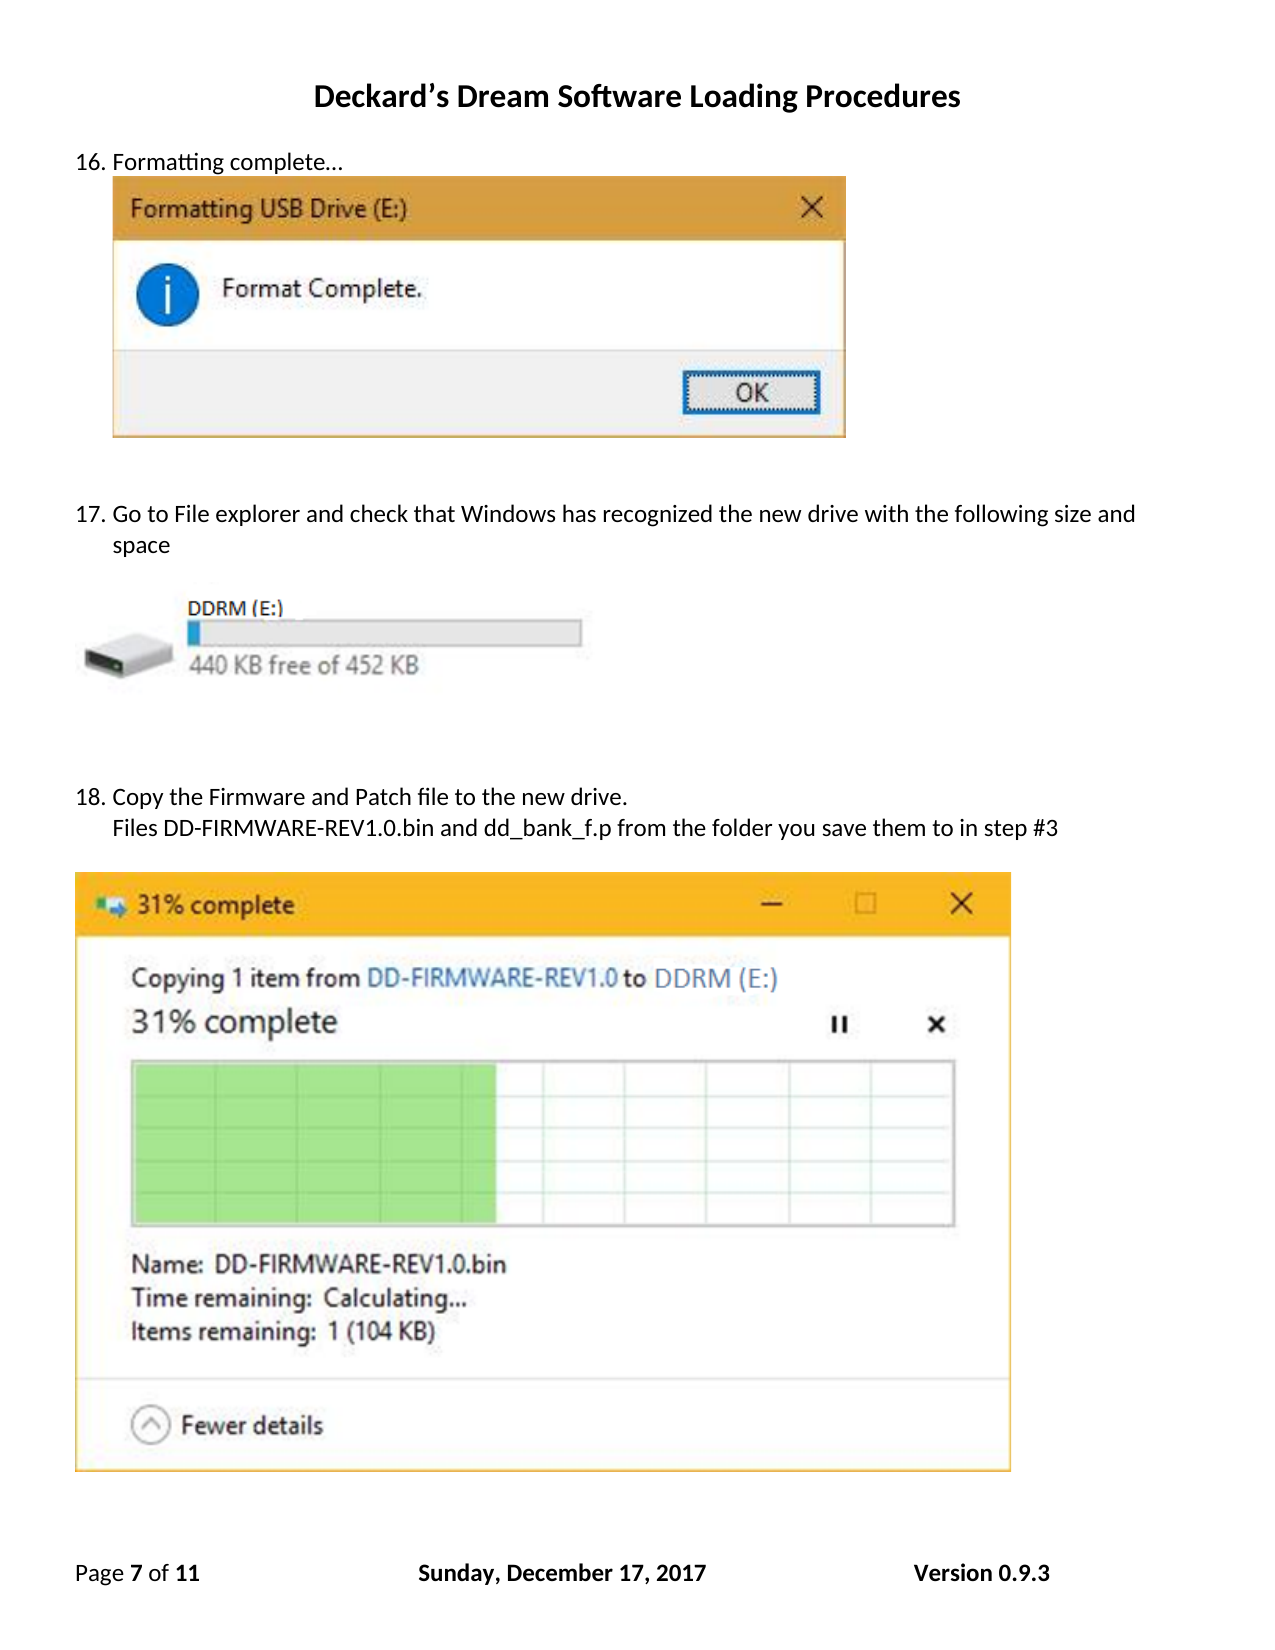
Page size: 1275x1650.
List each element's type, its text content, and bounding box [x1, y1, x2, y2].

list Go to File explorer and check that Windows has recognized the new drive with the following size and space [75, 498, 1200, 559]
list Copy the Firmware and Patch file to the new drive. Files DD-FIRMWARE-REV1.0.bin and dd_bank_f.p from the folder you save them to in step #3 [75, 781, 1200, 873]
picture [75, 559, 613, 721]
list Formatting complete… [75, 146, 1200, 177]
picture [75, 872, 1012, 1472]
picture [112, 176, 846, 438]
